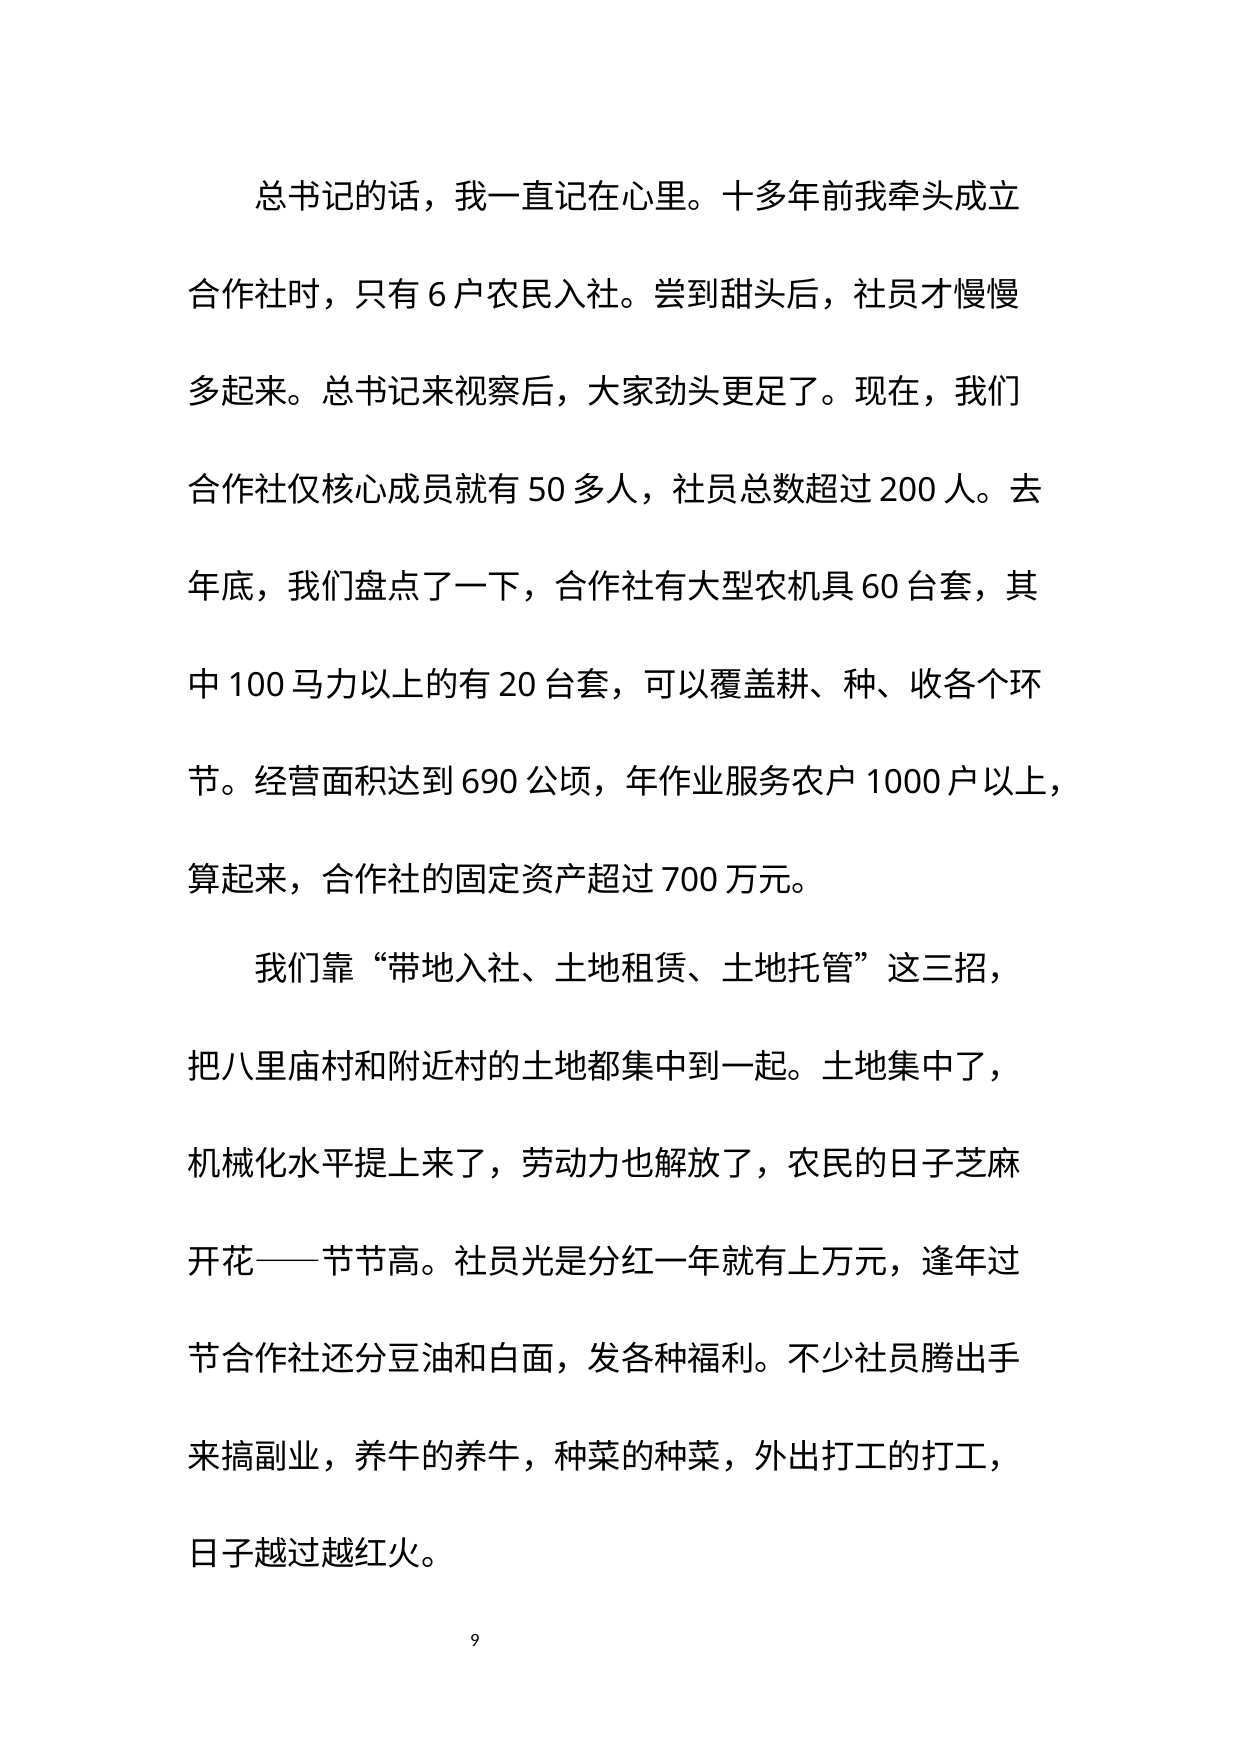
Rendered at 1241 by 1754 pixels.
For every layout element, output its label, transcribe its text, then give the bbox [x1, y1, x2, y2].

text 总书记的话，我一直记在心里。十多年前我牵头成立合作社时，只有6户农民入社。尝到甜头后，社员才慢慢多起来。总书记来视察后，大家劲头更足了。现在，我们合作社仅核心成员就有50多人，社员总数超过200人。去年底，我们盘点了一下，合作社有大型农机具60台套，其中100马力以上的有20台套，可以覆盖耕、种、收各个环节。经营面积达到690公顷，年作业服务农户1000户以上，算起来，合作社的固定资产超过700万元。 [187, 162, 1053, 909]
text 我们靠“带地入社、土地租赁、土地托管”这三招，把八里庙村和附近村的土地都集中到一起。土地集中了，机械化水平提上来了，劳动力也解放了，农民的日子芝麻开花——节节高。社员光是分红一年就有上万元，逢年过节合作社还分豆油和白面，发各种福利。不少社员腾出手来搞副业，养牛的养牛，种菜的种菜，外出打工的打工，日子越过越红火。 [187, 934, 1053, 1584]
